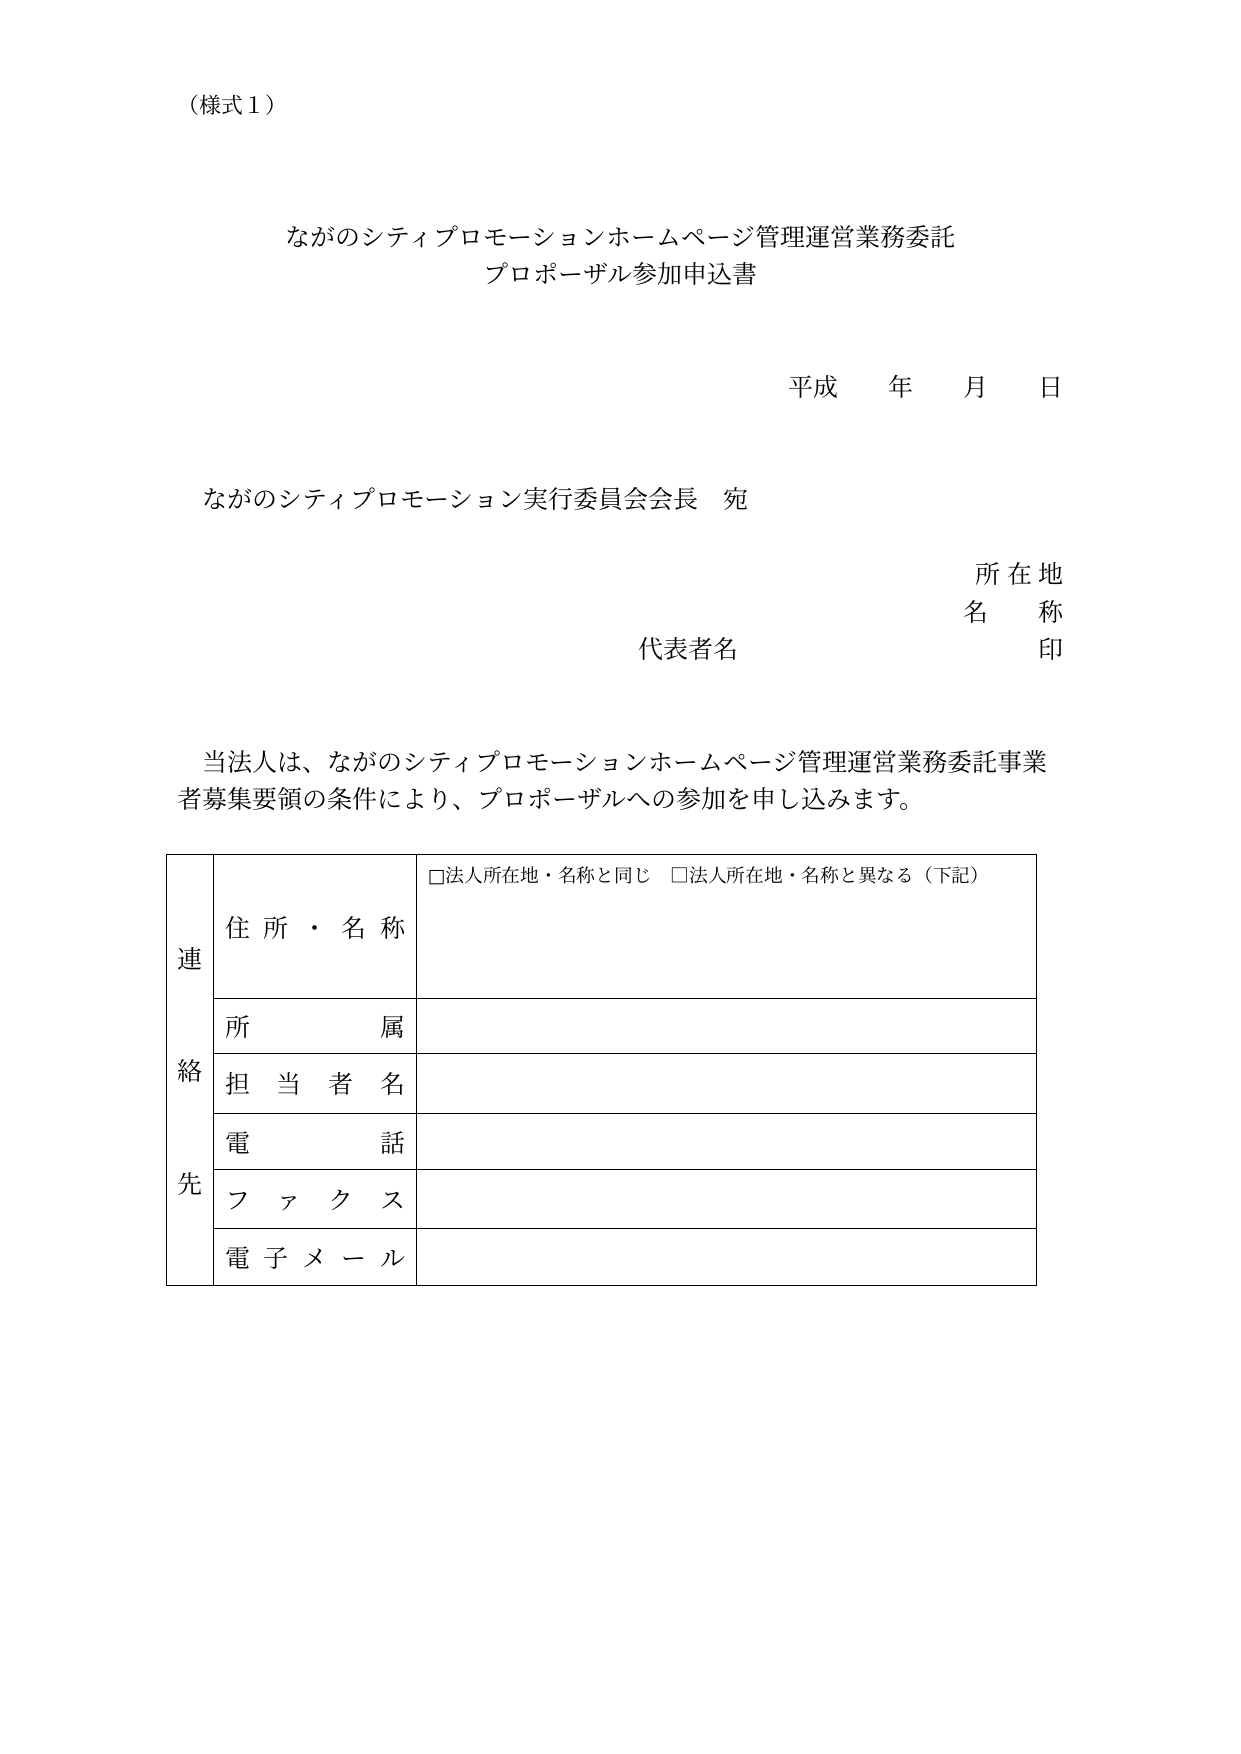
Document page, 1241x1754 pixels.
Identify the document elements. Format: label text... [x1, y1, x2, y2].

table_cell 所属 [214, 999, 416, 1053]
text ながのシティプロモーション実行委員会会長 宛 [177, 479, 1063, 517]
table_header □法人所在地・名称と同じ □法人所在地・名称と異なる（下記） [417, 855, 1036, 998]
text ながのシティプロモーションホームページ管理運営業務委託 [177, 217, 1063, 254]
table_cell ファクス [214, 1170, 416, 1228]
table_cell 電子メール [214, 1229, 416, 1285]
table_cell [417, 999, 1036, 1053]
table_cell [417, 1054, 1036, 1113]
text プロポーザル参加申込書 [177, 254, 1063, 292]
text 所 在 地 [177, 554, 1063, 592]
table_header 連 絡 先 [167, 855, 213, 1285]
text 名 称 [177, 592, 1063, 629]
text 平成 年 月 日 [177, 367, 1063, 404]
table_cell 担当者名 [214, 1054, 416, 1113]
table_cell [417, 1229, 1036, 1285]
table_cell [417, 1170, 1036, 1228]
table_cell 電話 [214, 1114, 416, 1169]
text 当法人は、ながのシティプロモーションホームページ管理運営業務委託事業者募集要領の条件により、プロポーザルへの参加を申し込みます。 [177, 742, 1063, 817]
text 代表者名 印 [177, 629, 1063, 667]
table_cell [417, 1114, 1036, 1169]
table_header 住所・名称 [214, 855, 416, 998]
